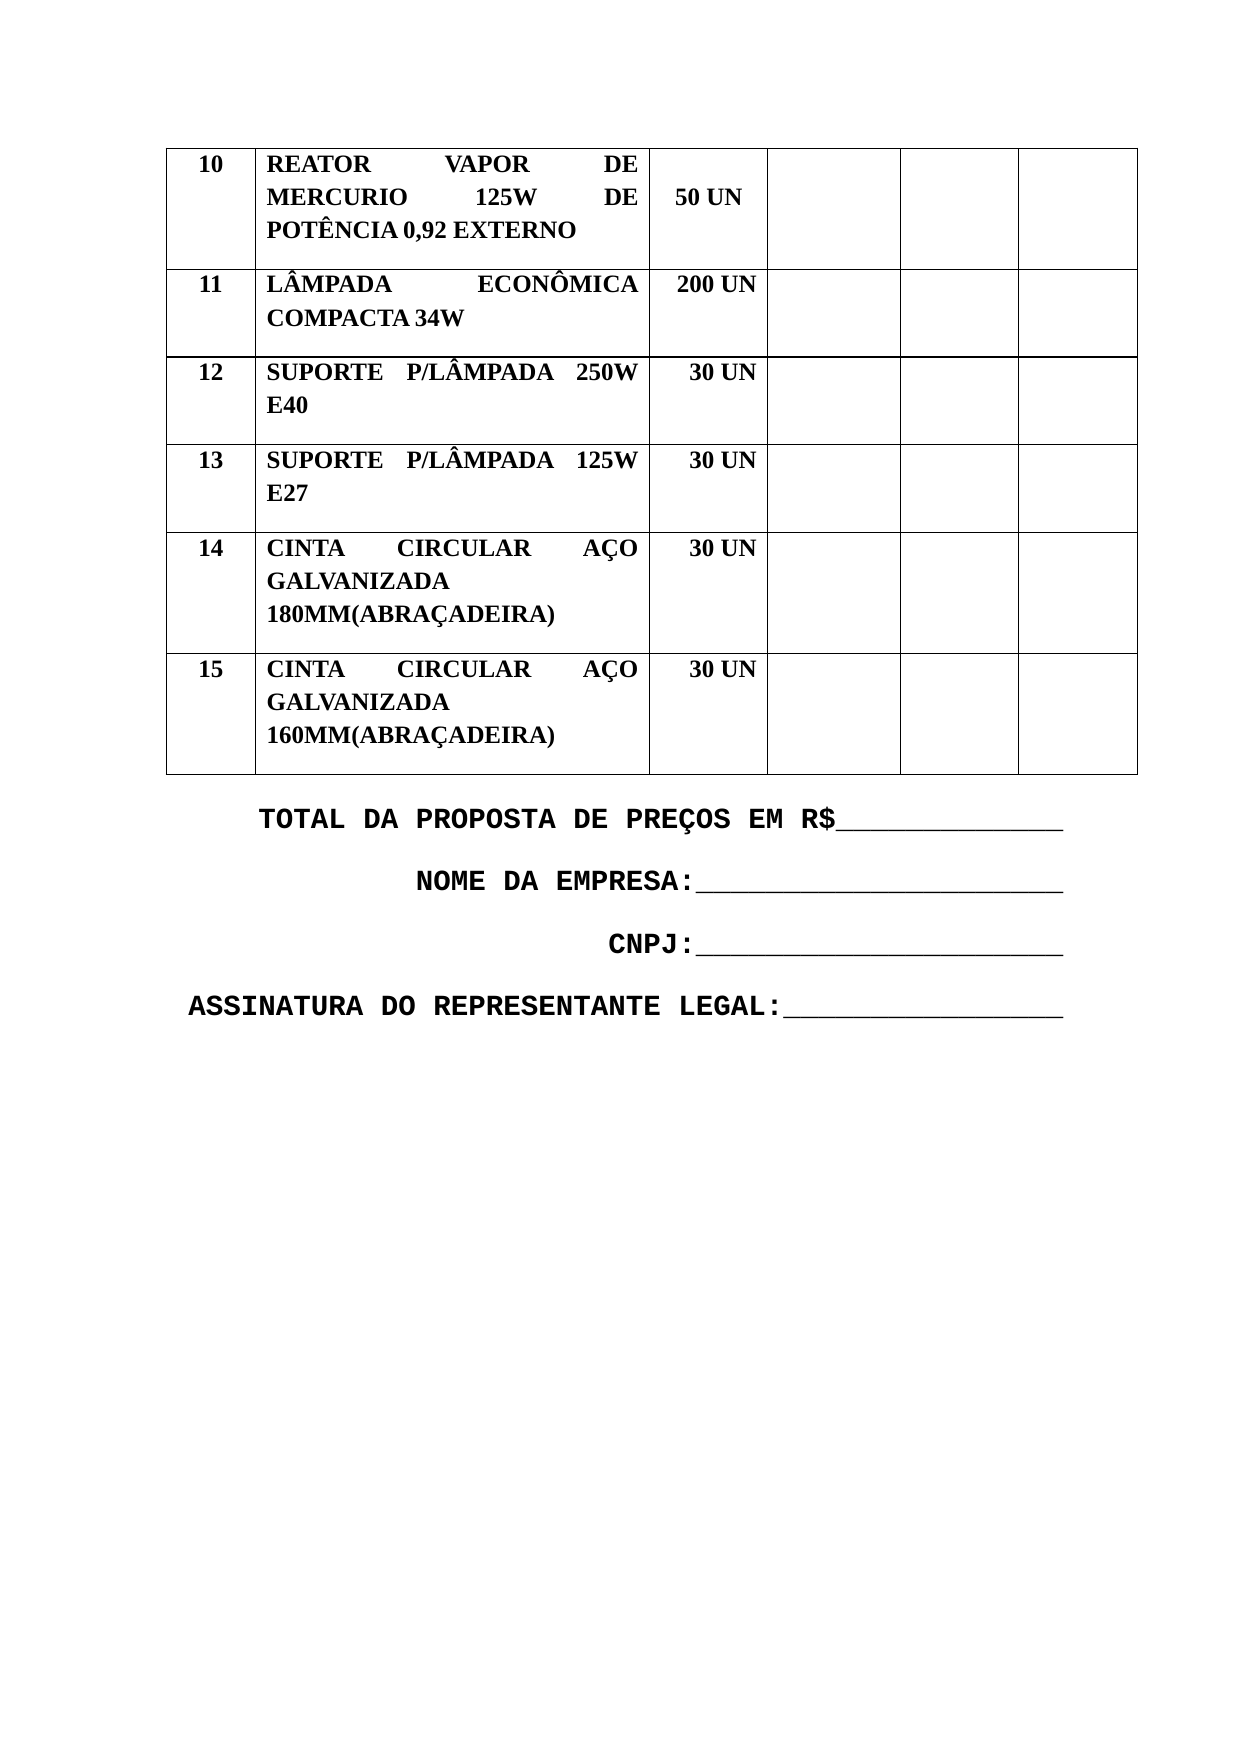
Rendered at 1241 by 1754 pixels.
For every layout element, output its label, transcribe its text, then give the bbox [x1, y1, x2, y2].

table_cell 11 [167, 270, 255, 356]
table_cell 30 UN [650, 654, 767, 774]
table_cell 30 UN [650, 445, 767, 532]
table_cell [1019, 445, 1137, 532]
table_cell [901, 445, 1018, 532]
table_cell [768, 445, 900, 532]
table_cell REATOR VAPOR DE MERCURIO 125W DE POTÊNCIA 0,92 EXTERNO [256, 149, 649, 268]
table_cell [768, 149, 900, 268]
text ASSINATURA DO REPRESENTANTE LEGAL:________________ [177, 991, 1063, 1024]
table_cell 14 [167, 533, 255, 653]
table_cell [1019, 149, 1137, 268]
table_cell [1019, 533, 1137, 653]
table_cell SUPORTE P/LÂMPADA 250W E40 [256, 358, 649, 444]
table_cell 13 [167, 445, 255, 532]
table_cell 15 [167, 654, 255, 774]
table_cell 50 UN [650, 149, 767, 268]
table_cell SUPORTE P/LÂMPADA 125W E27 [256, 445, 649, 532]
table_cell [901, 270, 1018, 356]
table_cell [901, 358, 1018, 444]
table_cell [768, 533, 900, 653]
table_cell 10 [167, 149, 255, 268]
table_cell CINTA CIRCULAR AÇO GALVANIZADA 160MM(ABRAÇADEIRA) [256, 654, 649, 774]
table_cell [901, 654, 1018, 774]
table_cell [901, 149, 1018, 268]
table_cell [768, 654, 900, 774]
text NOME DA EMPRESA:_____________________ [177, 867, 1063, 899]
table_cell [768, 358, 900, 444]
text TOTAL DA PROPOSTA DE PREÇOS EM R$_____________ [177, 804, 1063, 837]
table_cell 200 UN [650, 270, 767, 356]
table_cell [1019, 358, 1137, 444]
table_cell 12 [167, 358, 255, 444]
table_cell CINTA CIRCULAR AÇO GALVANIZADA 180MM(ABRAÇADEIRA) [256, 533, 649, 653]
text CNPJ:_____________________ [177, 929, 1063, 962]
table_cell 30 UN [650, 358, 767, 444]
table_cell [1019, 270, 1137, 356]
table_cell [1019, 654, 1137, 774]
table_cell 30 UN [650, 533, 767, 653]
table_cell LÂMPADA ECONÔMICA COMPACTA 34W [256, 270, 649, 356]
table_cell [768, 270, 900, 356]
table_cell [901, 533, 1018, 653]
